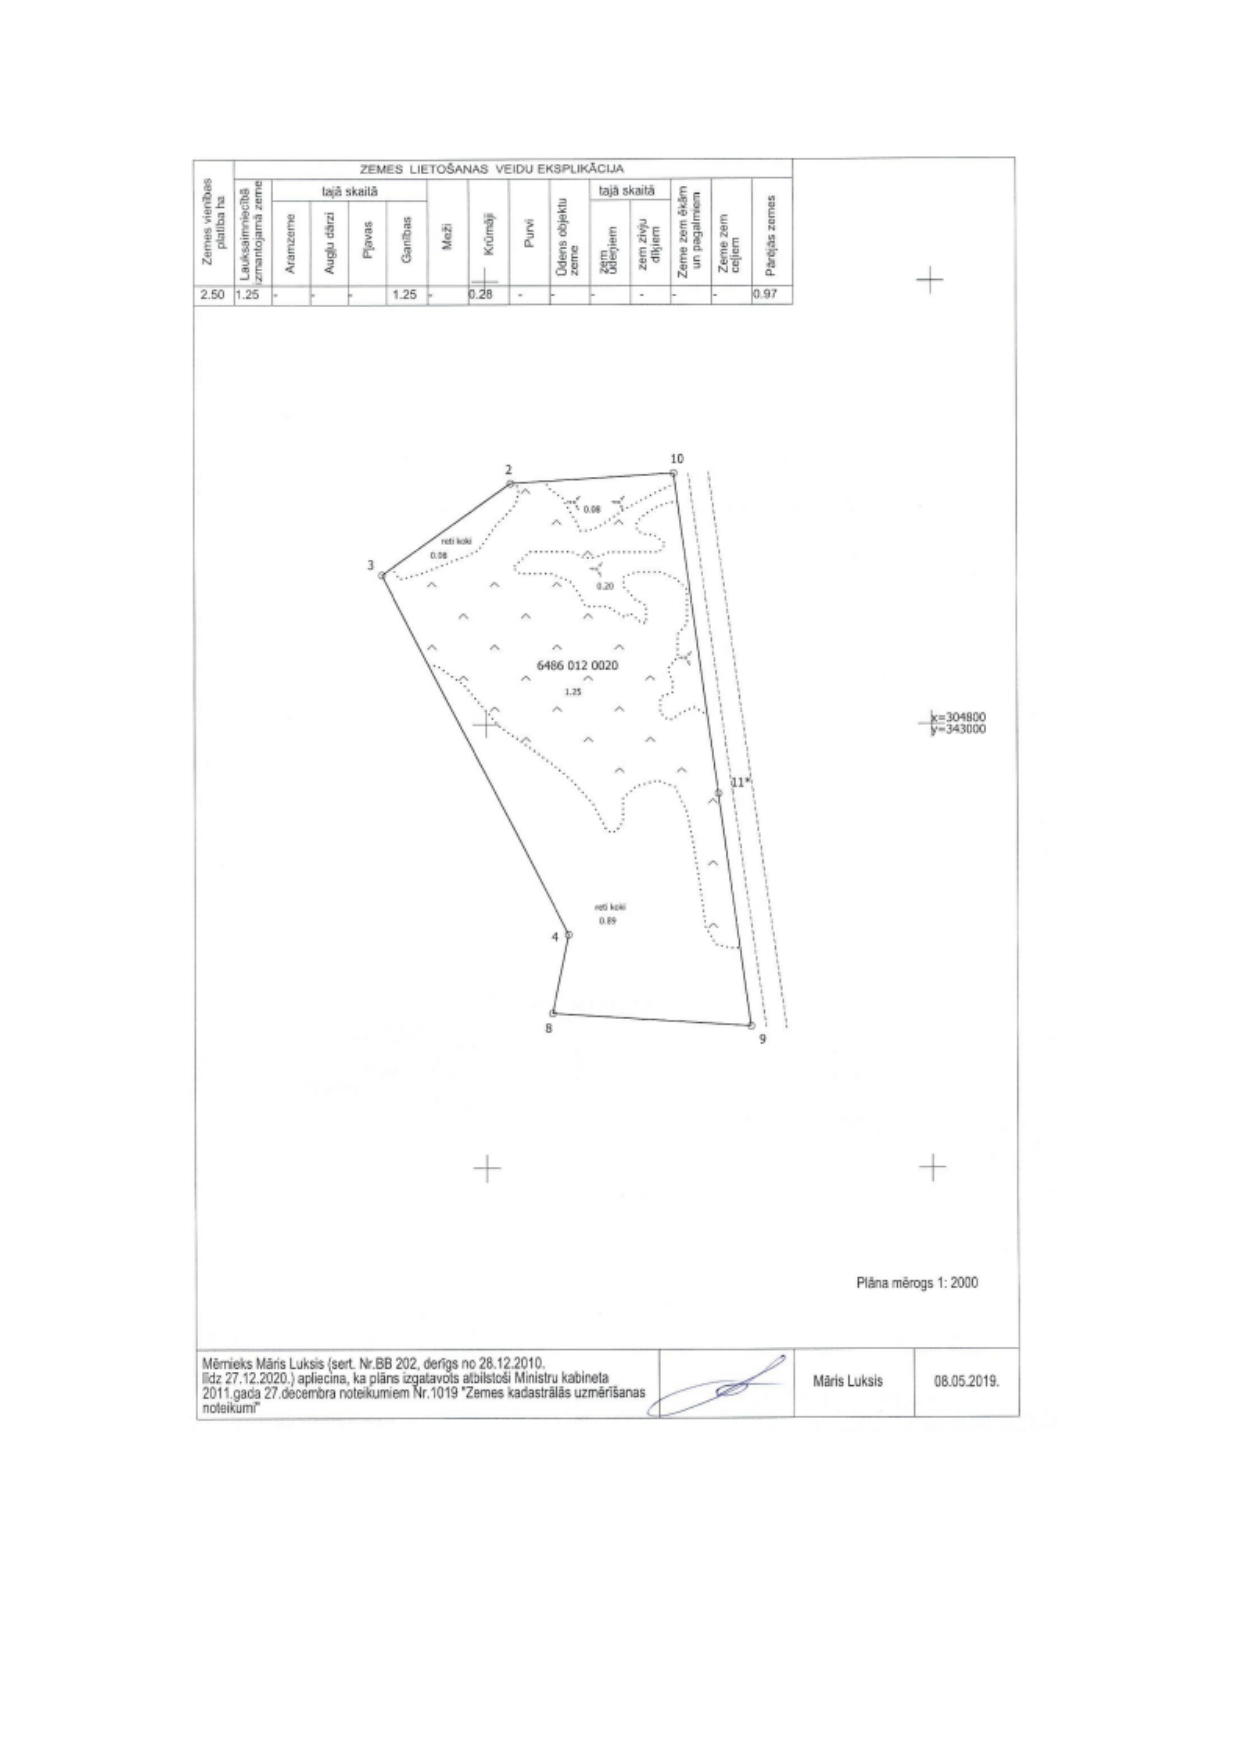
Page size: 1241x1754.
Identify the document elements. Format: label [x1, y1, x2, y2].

picture [187, 150, 1058, 1432]
